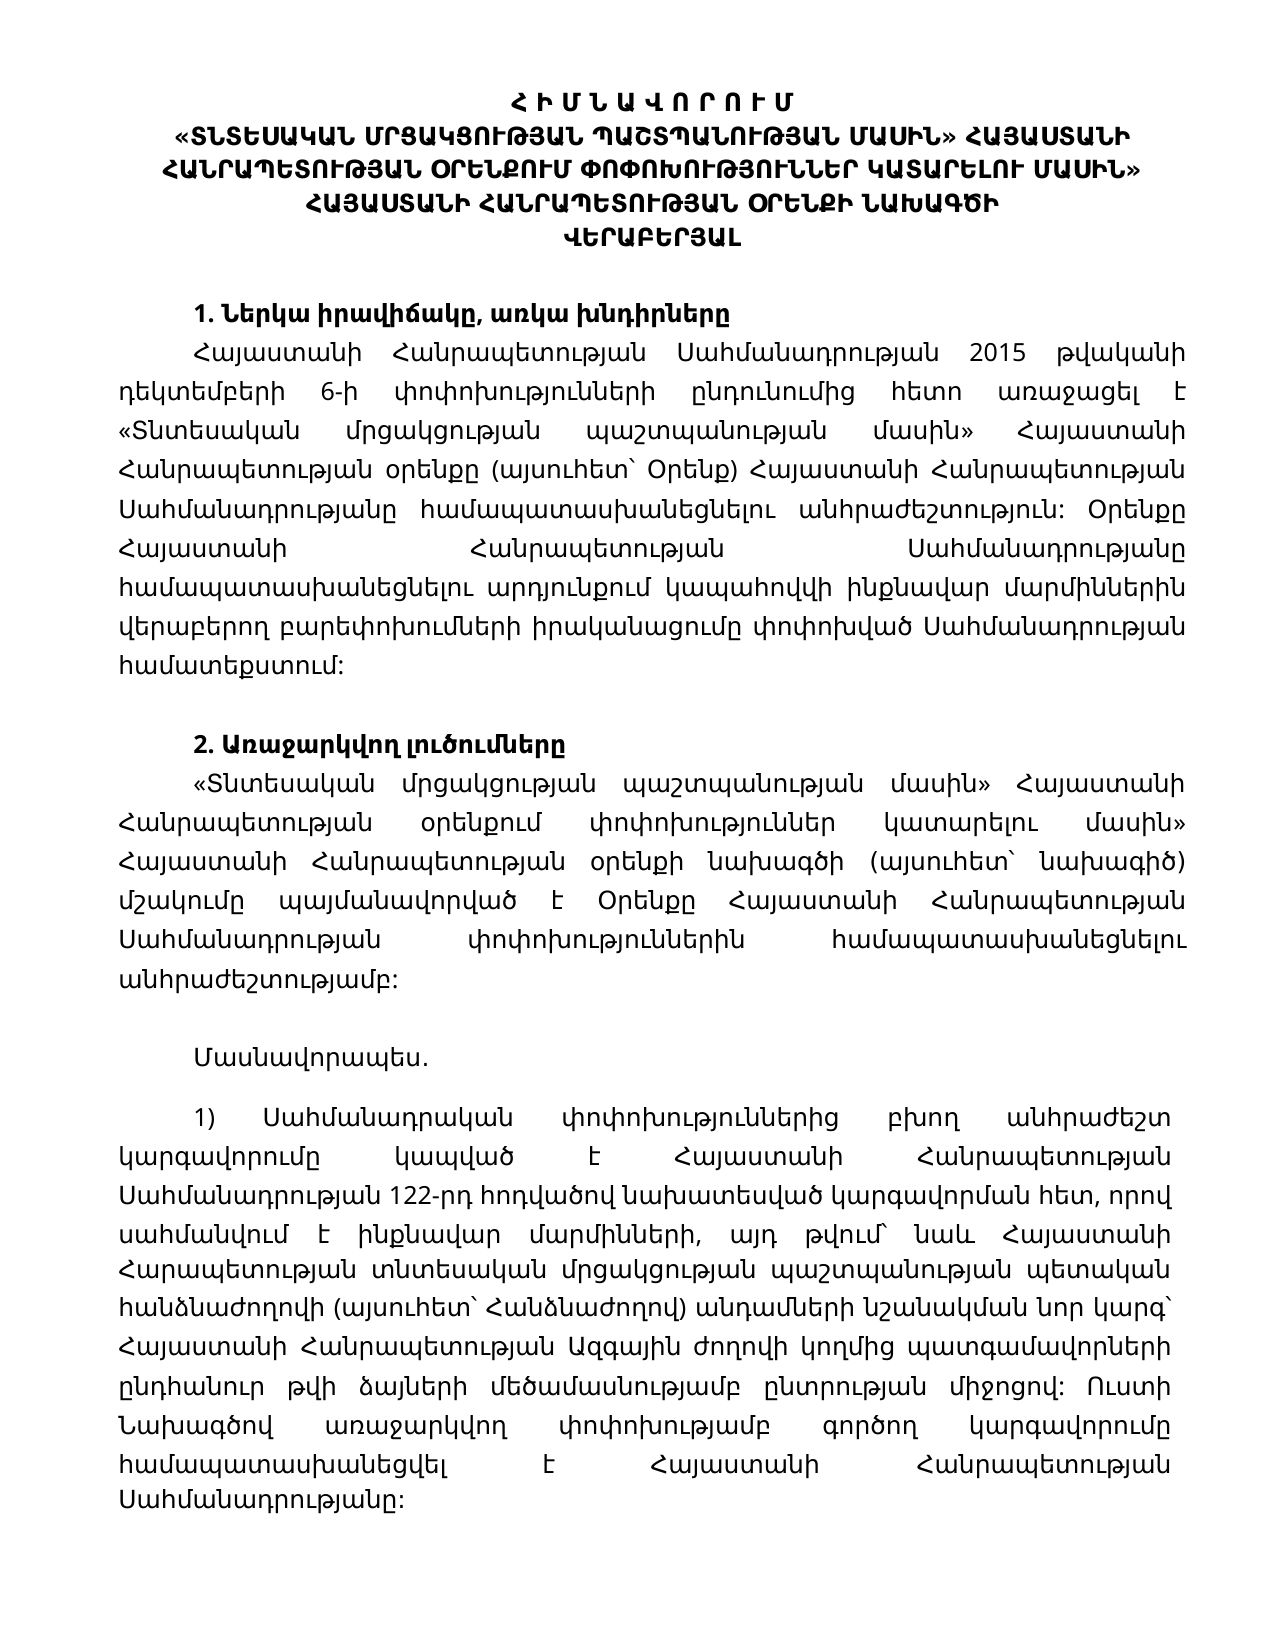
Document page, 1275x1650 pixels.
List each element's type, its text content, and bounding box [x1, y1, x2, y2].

text 1. Ներկա իրավիճակը, առկա խնդիրները [118, 296, 1186, 329]
text «ՏՆՏԵՍԱԿԱՆ ՄՐՑԱԿՑՈՒԹՅԱՆ ՊԱՇՏՊԱՆՈՒԹՅԱՆ ՄԱՍԻՆ» ՀԱՅԱՍՏԱՆԻ ՀԱՆՐԱՊԵՏՈՒԹՅԱՆ ՕՐԵՆՔՈՒՄ ՓՈՓՈԽՈՒԹՅՈՒՆՆԵՐ ԿԱՏԱՐԵԼՈՒ ՄԱՍԻՆ» ՀԱՅԱՍՏԱՆԻ ՀԱՆՐԱՊԵՏՈՒԹՅԱՆ ՕՐԵՆՔԻ ՆԱԽԱԳԾԻ [118, 122, 1186, 218]
text Հայաստանի Հանրապետության Սահմանադրության 2015 թվականի դեկտեմբերի 6-ի փոփոխությունների ընդունումից հետո առաջացել է «Տնտեսական մրցակցության պաշտպանության մասին» Հայաստանի Հանրապետության օրենքը (այսուհետ՝ Օրենք) Հայաստանի Հանրապետության Սահմանադրությանը համապատասխանեցնելու անհրաժեշտություն: Օրենքը Հայաստանի Հանրապետության Սահմանադրությանը համապատասխանեցնելու արդյունքում կապահովվի ինքնավար մարմիններին վերաբերող բարեփոխումների իրականացումը փոփոխված Սահմանադրության համատեքստում: [118, 335, 1186, 682]
text 1) Սահմանադրական փոփոխություններից բխող անհրաժեշտ կարգավորումը կապված է Հայաստանի Հանրապետության Սահմանադրության 122-րդ հոդվածով նախատեսված կարգավորման հետ, որով սահմանվում է ինքնավար մարմինների, այդ թվում՝ նաև Հայաստանի Հարապետության տնտեսական մրցակցության պաշտպանության պետական հանձնաժողովի (այսուհետ՝ Հանձնաժողով) անդամների նշանակման նոր կարգ՝ Հայաստանի Հանրապետության Ազգային ժողովի կողմից պատգամավորների ընդհանուր թվի ձայների մեծամասնությամբ ընտրության միջոցով: Ուստի Նախագծով առաջարկվող փոփոխությամբ գործող կարգավորումը համապատասխանեցվել է Հայաստանի Հանրապետության Սահմանադրությանը: [118, 1100, 1172, 1514]
list Մասնավորապես. [118, 1040, 1186, 1074]
text 2. Առաջարկվող լուծումները [118, 726, 1186, 760]
text ՎԵՐԱԲԵՐՅԱԼ [118, 223, 1186, 252]
text Հ Ի Մ Ն Ա Վ Ո Ր Ո Ւ Մ [118, 89, 1186, 118]
text «Տնտեսական մրցակցության պաշտպանության մասին» Հայաստանի Հանրապետության օրենքում փոփոխություններ կատարելու մասին» Հայաստանի Հանրապետության օրենքի նախագծի (այսուհետ՝ նախագիծ) մշակումը պայմանավորված է Օրենքը Հայաստանի Հանրապետության Սահմանադրության փոփոխություններին համապատասխանեցնելու անհրաժեշտությամբ: [118, 766, 1186, 995]
